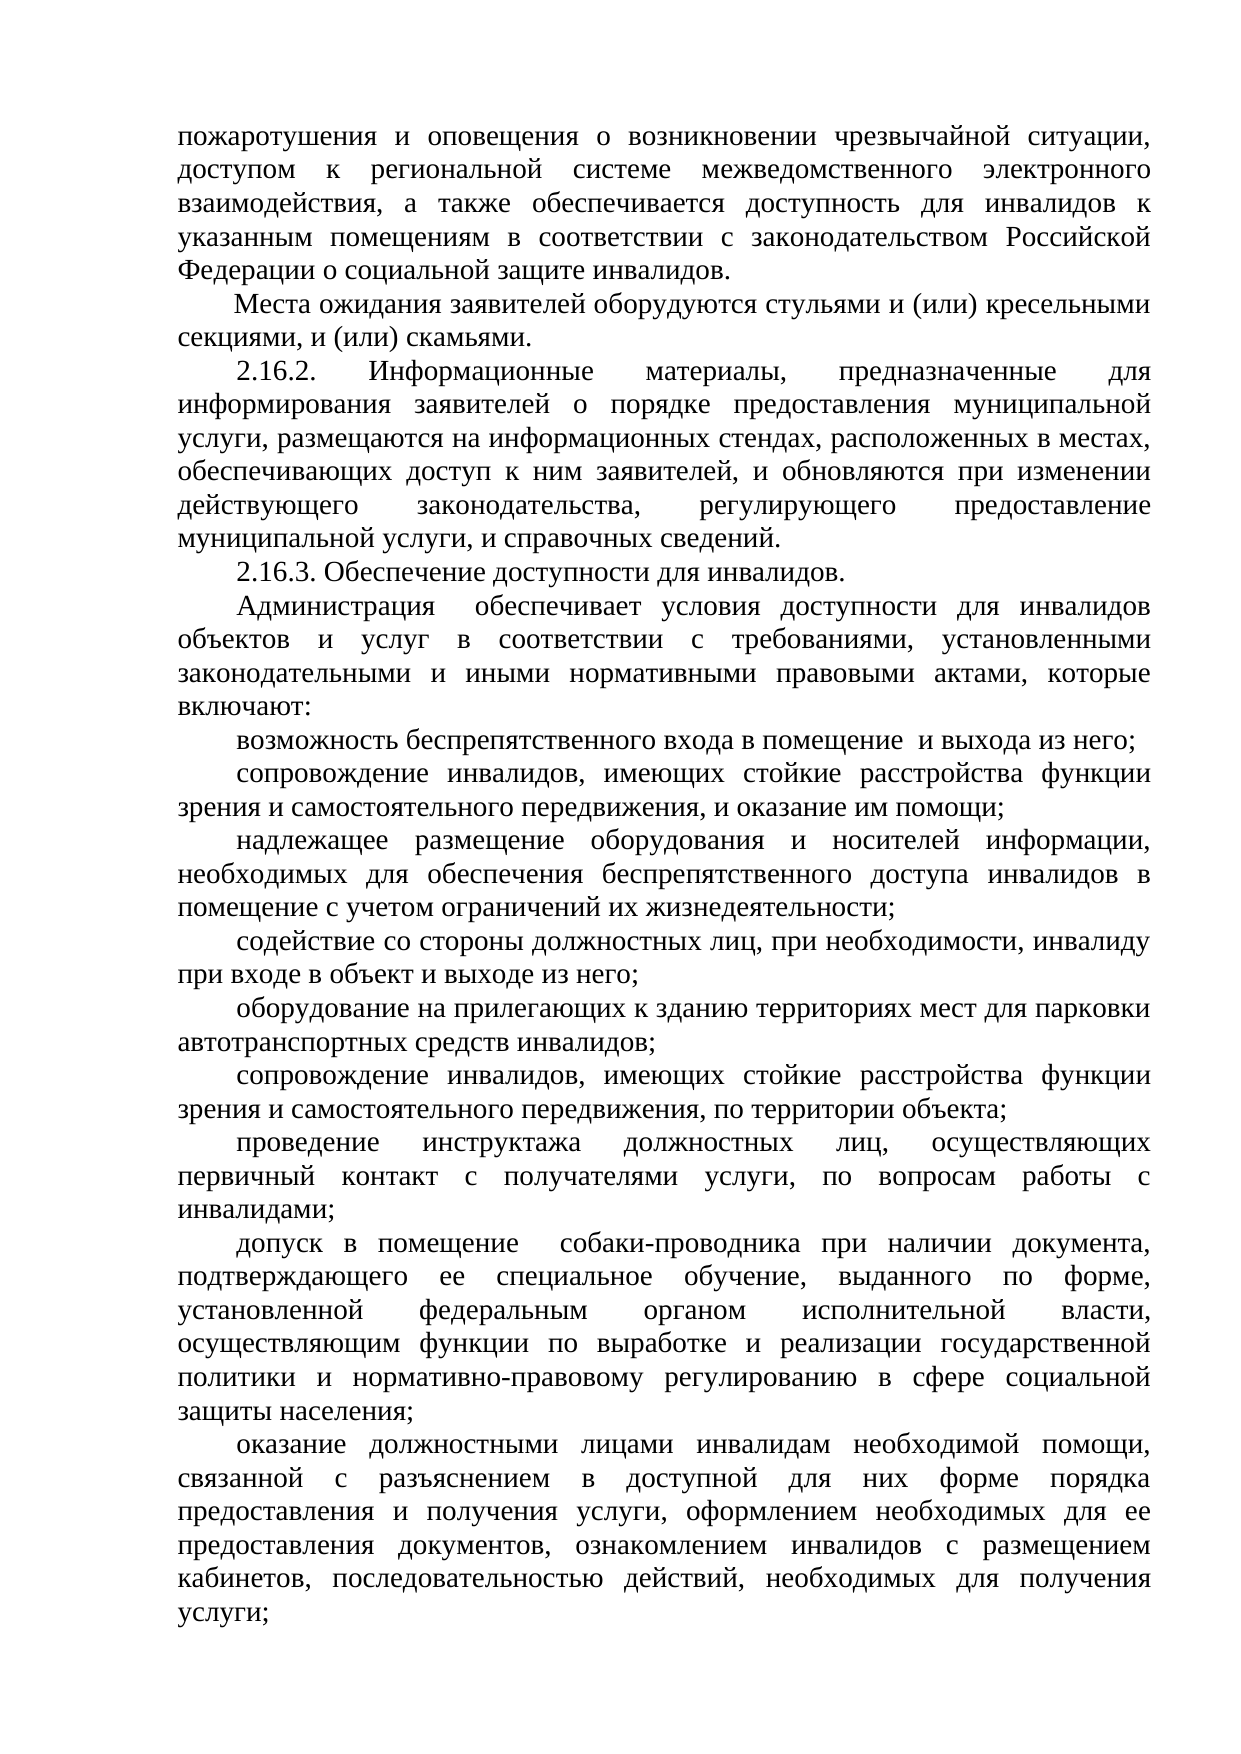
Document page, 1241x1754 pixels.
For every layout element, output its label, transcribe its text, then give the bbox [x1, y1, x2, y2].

text содействие со стороны должностных лиц, при необходимости, инвалиду при входе в объект и выходе из него; [177, 923, 1152, 990]
text возможность беспрепятственного входа в помещение и выхода из него; [177, 722, 1152, 755]
text сопровождение инвалидов, имеющих стойкие расстройства функции зрения и самостоятельного передвижения, и оказание им помощи; [177, 755, 1152, 822]
text оборудование на прилегающих к зданию территориях мест для парковки автотранспортных средств инвалидов; [177, 990, 1152, 1057]
text надлежащее размещение оборудования и носителей информации, необходимых для обеспечения беспрепятственного доступа инвалидов в помещение с учетом ограничений их жизнедеятельности; [177, 822, 1152, 923]
text Места ожидания заявителей оборудуются стульями и (или) кресельными секциями, и (или) скамьями. [177, 286, 1152, 353]
text допуск в помещение собаки-проводника при наличии документа, подтверждающего ее специальное обучение, выданного по форме, установленной федеральным органом исполнительной власти, осуществляющим функции по выработке и реализации государственной политики и нормативно-правовому регулированию в сфере социальной защиты населения; [177, 1225, 1152, 1426]
text Администрация обеспечивает условия доступности для инвалидов объектов и услуг в соответствии с требованиями, установленными законодательными и иными нормативными правовыми актами, которые включают: [177, 588, 1152, 722]
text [177, 118, 1152, 286]
text 2.16.2. Информационные материалы, предназначенные для информирования заявителей о порядке предоставления муниципальной услуги, размещаются на информационных стендах, расположенных в местах, обеспечивающих доступ к ним заявителей, и обновляются при изменении действующего законодательства, регулирующего предоставление муниципальной услуги, и справочных сведений. [177, 353, 1152, 554]
text сопровождение инвалидов, имеющих стойкие расстройства функции зрения и самостоятельного передвижения, по территории объекта; [177, 1057, 1152, 1124]
text 2.16.3. Обеспечение доступности для инвалидов. [177, 554, 1152, 588]
text проведение инструктажа должностных лиц, осуществляющих первичный контакт с получателями услуги, по вопросам работы с инвалидами; [177, 1124, 1152, 1225]
text оказание должностными лицами инвалидам необходимой помощи, связанной с разъяснением в доступной для них форме порядка предоставления и получения услуги, оформлением необходимых для ее предоставления документов, ознакомлением инвалидов с размещением кабинетов, последовательностью действий, необходимых для получения услуги; [177, 1426, 1152, 1627]
